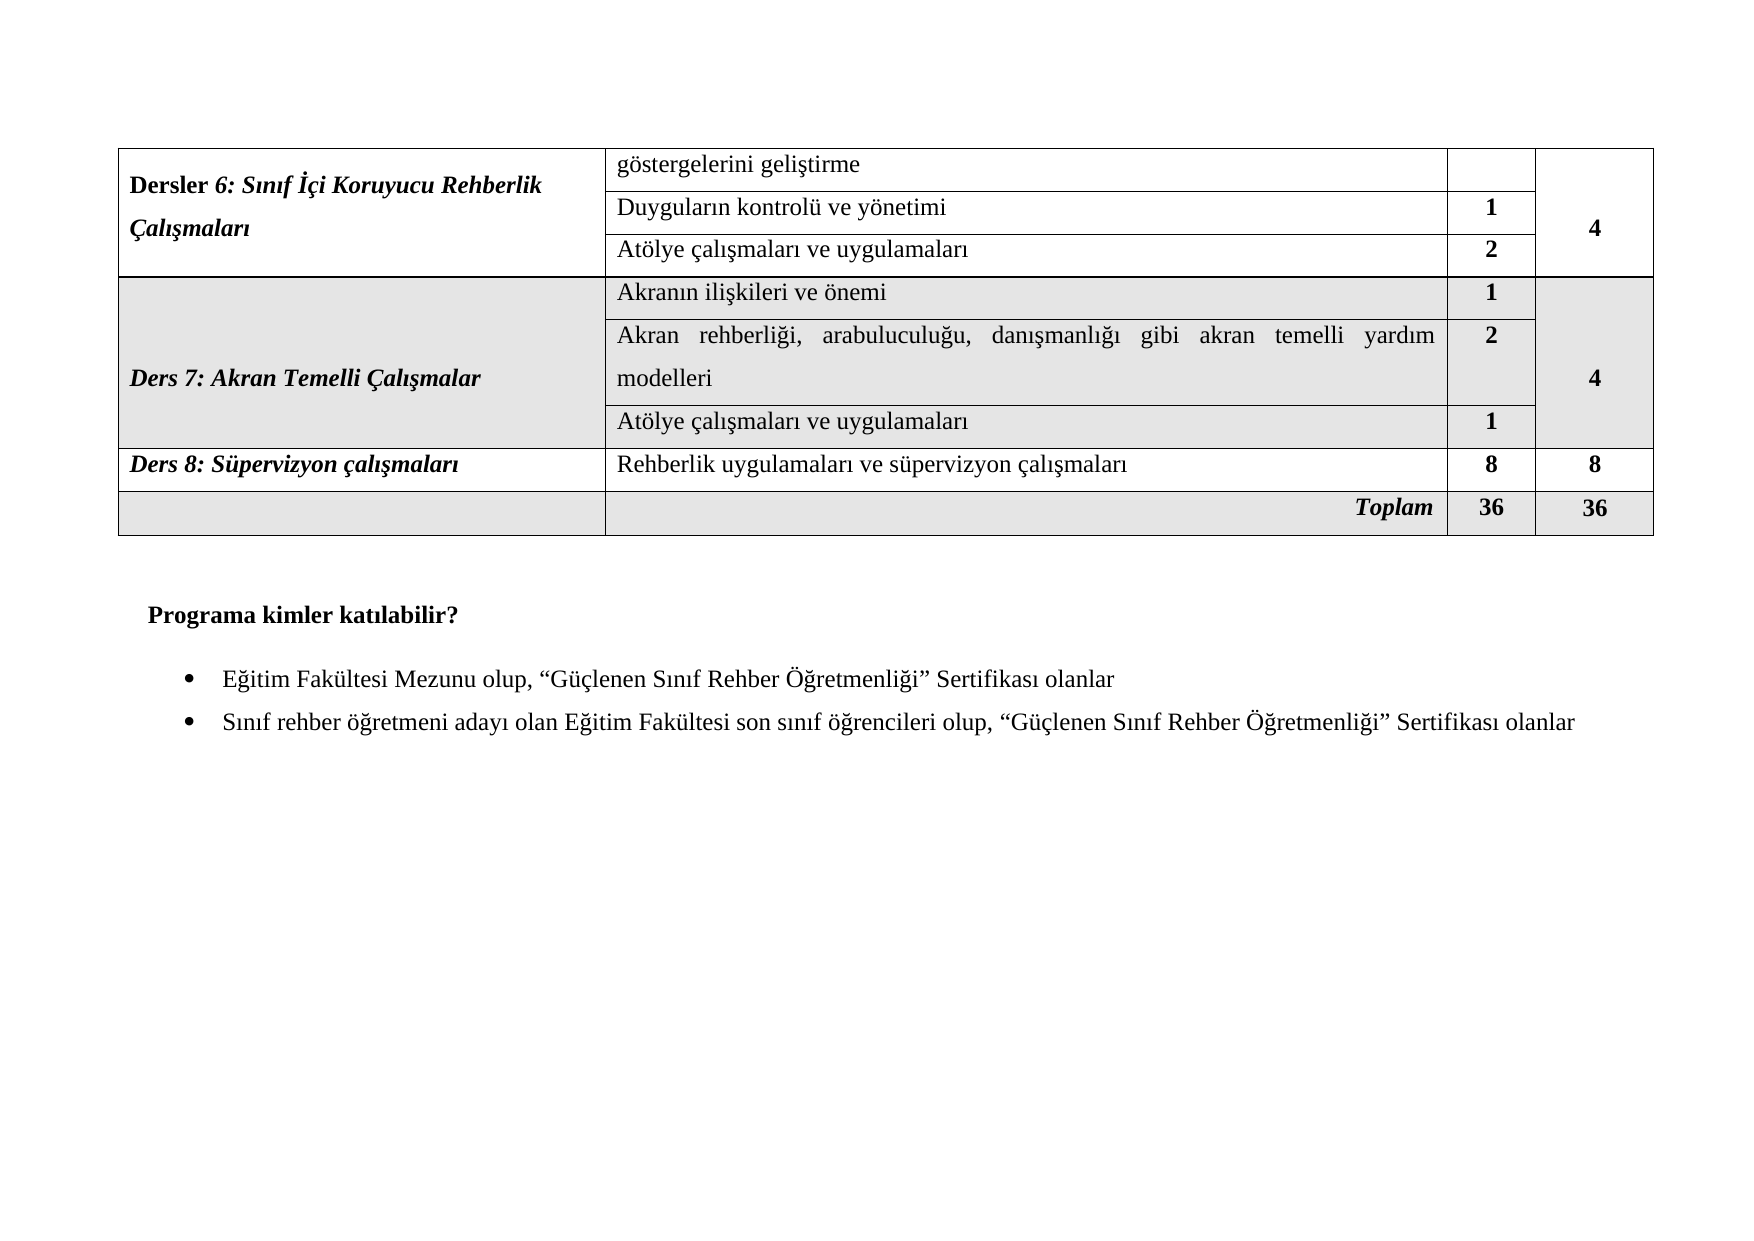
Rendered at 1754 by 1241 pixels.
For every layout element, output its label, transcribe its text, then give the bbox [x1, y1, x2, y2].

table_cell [606, 149, 1447, 191]
table_cell Toplam [606, 492, 1447, 535]
table_cell Duyguların kontrolü ve yönetimi [606, 192, 1447, 233]
table_cell 8 [1448, 449, 1535, 491]
table_cell 2 [1448, 235, 1535, 276]
table_cell Akranın ilişkileri ve önemi [606, 278, 1447, 319]
table_cell 36 [1536, 492, 1653, 535]
table_cell 1 [1448, 149, 1535, 191]
table_cell 4 [1536, 278, 1653, 448]
table_cell Rehberlik uygulamaları ve süpervizyon çalışmaları [606, 449, 1447, 491]
table_cell Akran rehberliği, arabuluculuğu, danışmanlığı gibi akran temelli yardım modelleri [606, 320, 1447, 405]
table_cell 1 [1448, 192, 1535, 233]
list Eğitim Fakültesi Mezunu olup, “Güçlenen Sınıf Rehber Öğretmenliği” Sertifikası olanlar [185, 664, 1606, 693]
table_cell 2 [1448, 320, 1535, 405]
table_cell 8 [1536, 449, 1653, 491]
table_cell [119, 492, 605, 535]
table_cell Atölye çalışmaları ve uygulamaları [606, 235, 1447, 276]
list Sınıf rehber öğretmeni adayı olan Eğitim Fakültesi son sınıf öğrencileri olup, “Güçlenen Sınıf Rehber Öğretmenliği” Sertifikası olanlar [185, 707, 1606, 736]
table_cell 36 [1448, 492, 1535, 535]
text Programa kimler katılabilir? [148, 600, 1606, 629]
table_cell 4 [1536, 149, 1653, 276]
table_cell Atölye çalışmaları ve uygulamaları [606, 406, 1447, 448]
table_cell 1 [1448, 278, 1535, 319]
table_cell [119, 149, 605, 276]
table_cell Ders 7: Akran Temelli Çalışmalar [119, 278, 605, 448]
table_cell 1 [1448, 406, 1535, 448]
table_cell Ders 8: Süpervizyon çalışmaları [119, 449, 605, 491]
